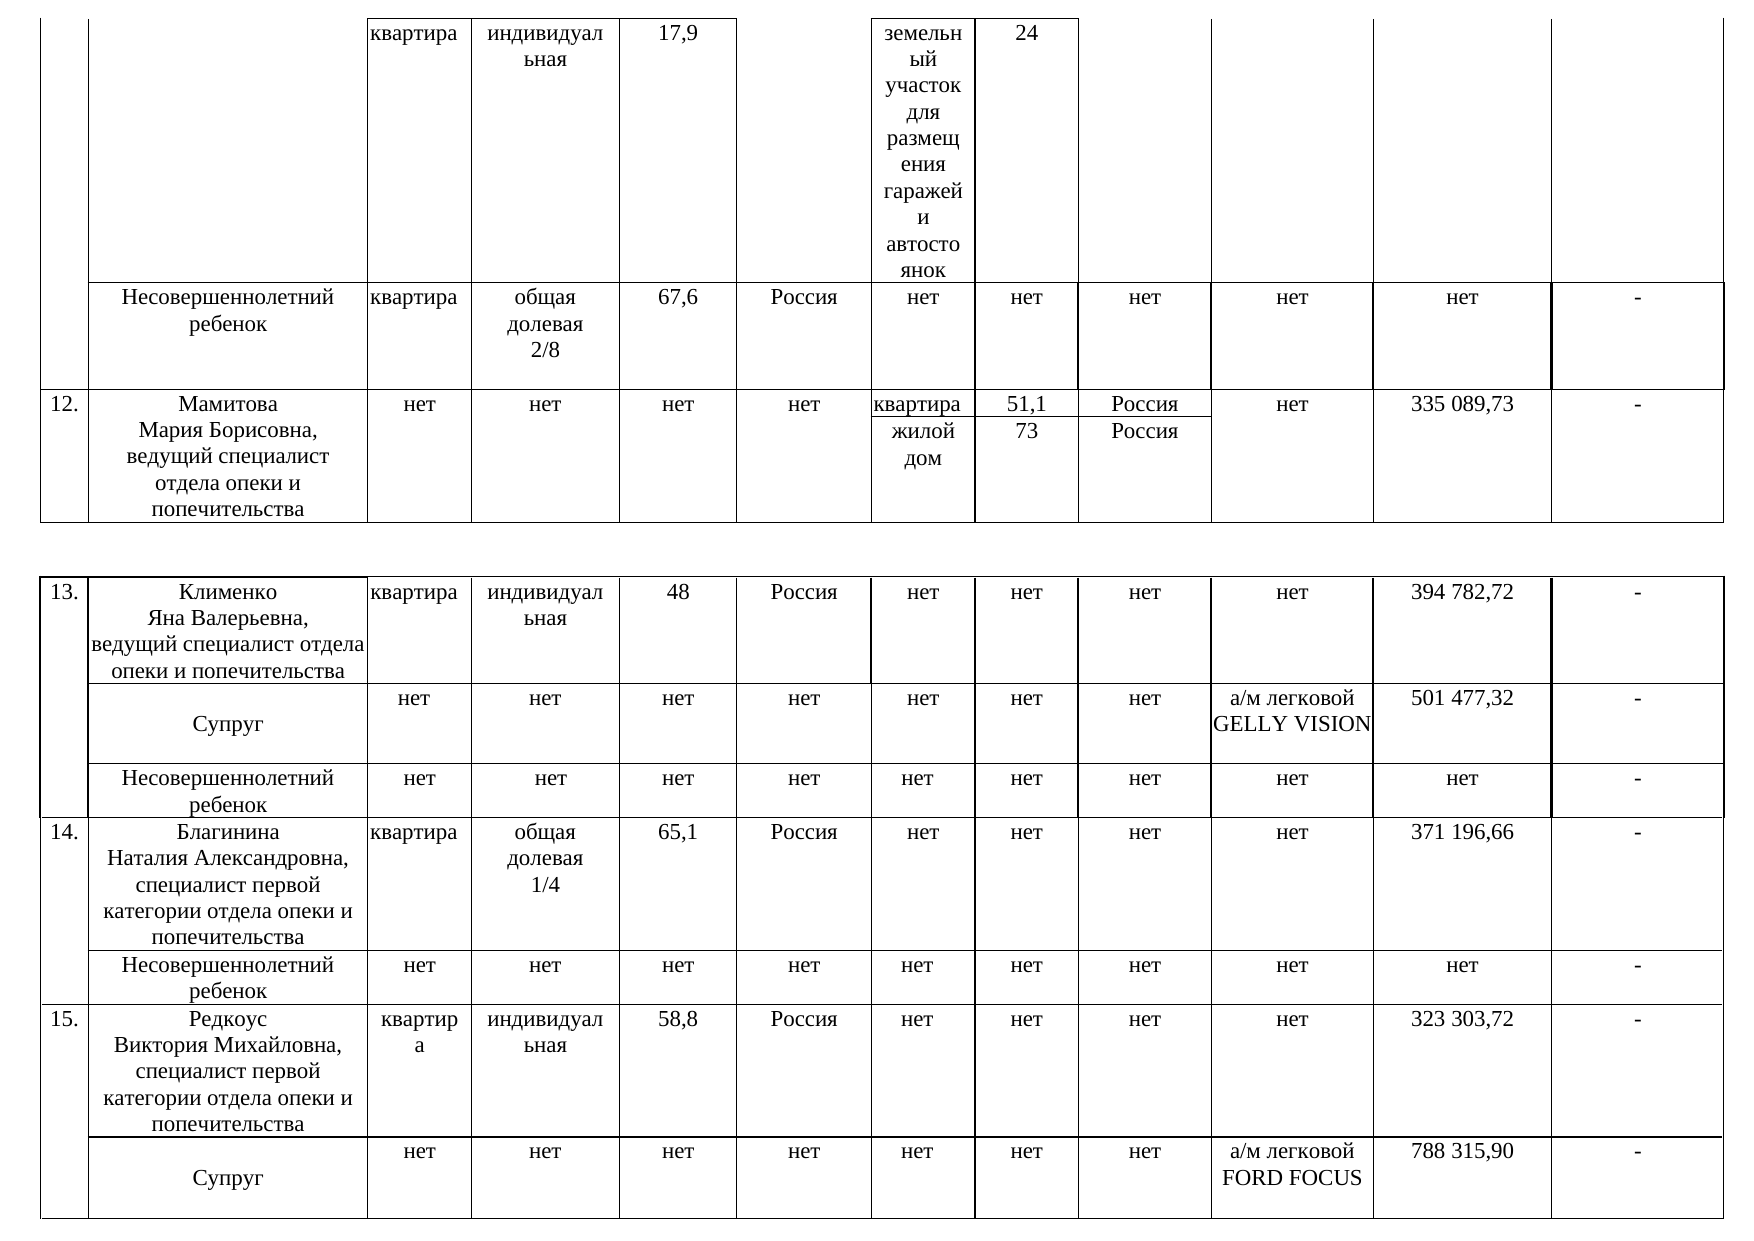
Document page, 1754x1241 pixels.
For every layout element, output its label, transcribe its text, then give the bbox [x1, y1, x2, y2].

table_cell нет [1374, 764, 1550, 817]
table_cell нет [472, 390, 619, 522]
table_cell 12. [41, 390, 88, 522]
table_cell нет [737, 684, 871, 763]
table_header нет [872, 577, 975, 683]
table_cell нет [368, 1138, 471, 1217]
table_cell 335 089,73 [1374, 390, 1551, 522]
table_cell нет [1079, 1005, 1211, 1136]
table_cell 24 [976, 19, 1078, 282]
table_cell Благинина Наталия Александровна, специалист первой категории отдела опеки и попечительства [89, 818, 367, 950]
table_cell квартира [368, 19, 471, 282]
table_cell - [1553, 764, 1723, 817]
table_cell нет [737, 390, 871, 522]
table_cell а/м легковой FORD FOCUS [1212, 1138, 1373, 1217]
table_cell нет [872, 1138, 974, 1217]
table_cell 788 315,90 [1374, 1138, 1551, 1217]
table_header нет [976, 577, 1078, 683]
table_cell Несовершеннолетний ребенок [89, 951, 367, 1003]
table_cell - [1552, 817, 1723, 950]
table_cell нет [1079, 818, 1211, 950]
table_cell индивидуальная [472, 1005, 619, 1136]
table_cell нет [472, 1138, 619, 1217]
table_cell нет [1079, 951, 1211, 1003]
table_cell - [1553, 283, 1723, 389]
table_cell Редкоус Виктория Михайловна, специалист первой категории отдела опеки и попечительства [89, 1005, 367, 1136]
table_cell Мамитова Мария Борисовна, ведущий специалист отдела опеки и попечительства [89, 390, 367, 522]
table_cell нет [872, 1005, 974, 1136]
table_cell нет [472, 951, 619, 1003]
table_cell нет [1079, 684, 1210, 763]
table_cell - [1552, 1004, 1723, 1136]
table_cell нет [368, 764, 471, 817]
table_cell Несовершеннолетний ребенок [89, 764, 367, 817]
table_cell 51,1 [976, 390, 1078, 416]
table_cell 323 303,72 [1374, 1005, 1551, 1136]
table_cell нет [620, 951, 736, 1003]
table_header 394 782,72 [1374, 577, 1551, 683]
table_header 13. [41, 578, 87, 817]
table_cell нет [872, 951, 974, 1003]
table_cell нет [1374, 283, 1550, 389]
table_cell нет [1079, 764, 1210, 817]
table_cell нет [872, 283, 974, 389]
table_header 48 [620, 577, 736, 683]
table_cell нет [1212, 951, 1373, 1003]
table_cell нет [737, 951, 871, 1003]
table_header Россия [737, 577, 871, 683]
table_cell нет [872, 764, 974, 817]
table_cell 371 196,66 [1374, 818, 1551, 950]
table_cell нет [1079, 1138, 1211, 1217]
table_cell 58,8 [620, 1005, 736, 1136]
table_cell нет [976, 818, 1078, 950]
table_cell нет [976, 283, 1077, 389]
table_cell - [1552, 950, 1723, 1003]
table_cell нет [976, 764, 1077, 817]
table_cell нет [872, 684, 974, 763]
table_cell нет [472, 684, 619, 763]
table_cell 67,6 [620, 283, 736, 389]
table_cell Супруг [89, 684, 367, 763]
table_cell нет [976, 951, 1078, 1003]
table_cell нет [976, 1138, 1078, 1217]
table_cell нет [620, 1138, 736, 1217]
table_cell 15. [41, 1005, 88, 1217]
table_cell нет [368, 951, 471, 1003]
table_cell Супруг [89, 1138, 367, 1217]
table_cell 17,9 [620, 19, 736, 282]
table_cell нет [1212, 764, 1372, 817]
table_cell нет [1374, 951, 1551, 1003]
table_cell 65,1 [620, 818, 736, 950]
table_cell 501 477,32 [1374, 684, 1550, 763]
table_cell а/м легковой GELLY VISION [1212, 684, 1372, 763]
table_cell нет [872, 818, 974, 950]
table_cell - [1553, 684, 1723, 763]
table_cell Россия [1079, 417, 1211, 522]
table_cell Россия [737, 283, 871, 389]
table_cell квартира [368, 1005, 471, 1136]
table_cell квартира [872, 390, 974, 416]
table_cell квартира [368, 283, 471, 389]
table_cell нет [737, 764, 871, 817]
table_cell квартира [368, 818, 471, 950]
table_cell общая долевая 1/4 [472, 818, 619, 950]
table_cell Россия [1079, 390, 1211, 416]
table_cell 14. [41, 818, 88, 1003]
table_cell земельный участок для размещения гаражей и автостоянок [872, 19, 974, 282]
table_cell нет [1212, 818, 1373, 950]
table_cell нет [472, 764, 619, 817]
table_header - [1553, 577, 1723, 683]
table_cell нет [368, 390, 471, 522]
table_cell индивидуальная [472, 19, 619, 282]
table_cell нет [1212, 390, 1373, 522]
table_header Клименко Яна Валерьевна, ведущий специалист отдела опеки и попечительства [89, 578, 367, 683]
table_cell нет [620, 764, 736, 817]
table_cell нет [1212, 283, 1372, 389]
table_cell нет [737, 1138, 871, 1217]
table_cell нет [976, 684, 1077, 763]
table_header индивидуальная [472, 577, 619, 683]
table_cell нет [620, 390, 736, 522]
table_cell жилой дом [872, 417, 974, 522]
table_cell 73 [976, 417, 1078, 522]
table_header нет [1212, 577, 1373, 683]
table_cell нет [620, 684, 736, 763]
table_header квартира [368, 577, 471, 683]
table_cell нет [368, 684, 471, 763]
table_cell нет [1212, 1005, 1373, 1136]
table_cell - [1552, 1136, 1723, 1217]
table_cell нет [976, 1005, 1078, 1136]
table_cell Россия [737, 1005, 871, 1136]
table_cell общая долевая 2/8 [472, 283, 619, 389]
table_cell нет [1079, 283, 1210, 389]
table_cell Россия [737, 818, 871, 950]
table_cell - [1552, 390, 1723, 522]
table_header нет [1079, 577, 1211, 683]
table_cell Несовершеннолетний ребенок [89, 283, 367, 389]
